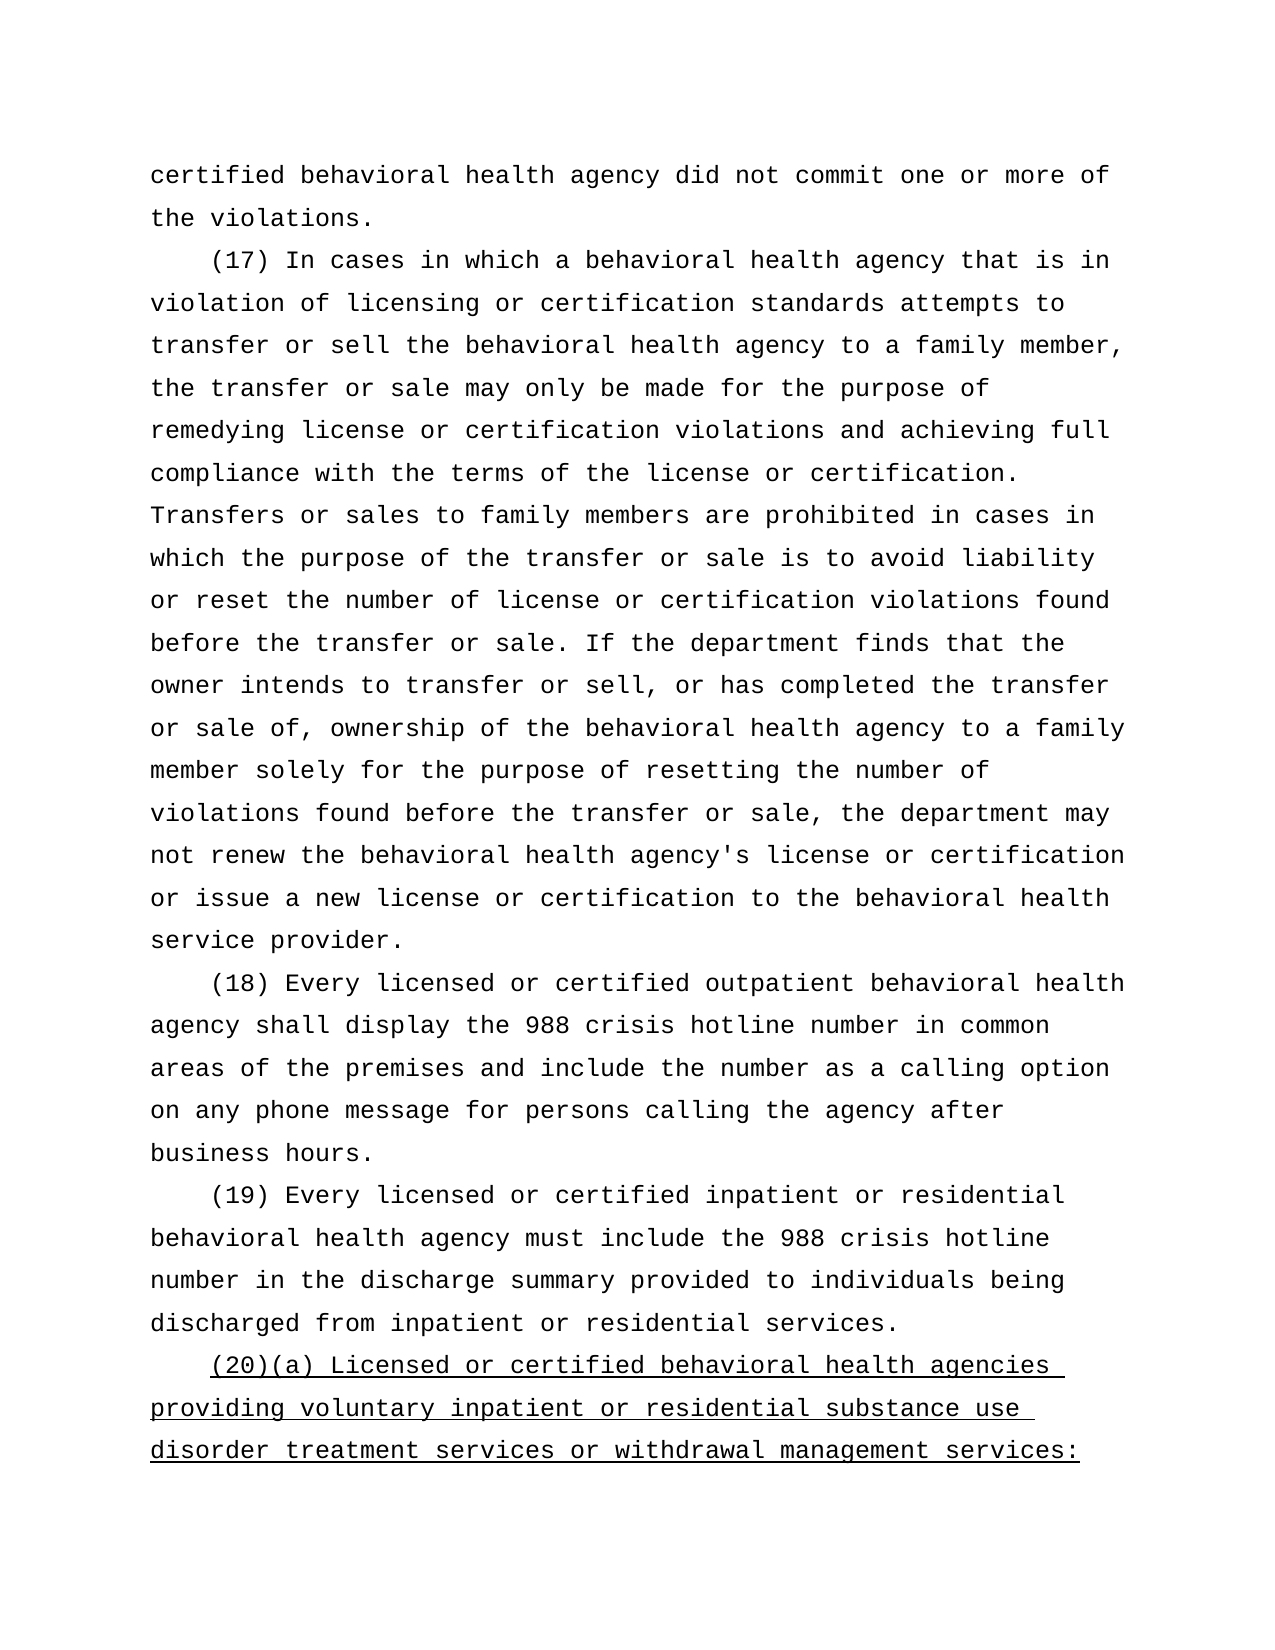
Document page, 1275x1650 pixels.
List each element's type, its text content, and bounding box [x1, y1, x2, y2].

text (17) In cases in which a behavioral health agency that is in violation of licensing or certification standards attempts to transfer or sell the behavioral health agency to a family member, the transfer or sale may only be made for the purpose of remedying license or certification violations and achieving full compliance with the terms of the license or certification. Transfers or sales to family members are prohibited in cases in which the purpose of the transfer or sale is to avoid liability or reset the number of license or certification violations found before the transfer or sale. If the department finds that the owner intends to transfer or sell, or has completed the transfer or sale of, ownership of the behavioral health agency to a family member solely for the purpose of resetting the number of violations found before the transfer or sale, the department may not renew the behavioral health agency's license or certification or issue a new license or certification to the behavioral health service provider. [150, 235, 1125, 957]
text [150, 150, 1125, 235]
text (19) Every licensed or certified inpatient or residential behavioral health agency must include the 988 crisis hotline number in the discharge summary provided to individuals being discharged from inpatient or residential services. [150, 1170, 1125, 1340]
text (20)(a) Licensed or certified behavioral health agencies providing voluntary inpatient or residential substance use disorder treatment services or withdrawal management services: [150, 1340, 1125, 1467]
text (18) Every licensed or certified outpatient behavioral health agency shall display the 988 crisis hotline number in common areas of the premises and include the number as a calling option on any phone message for persons calling the agency after business hours. [150, 957, 1125, 1170]
